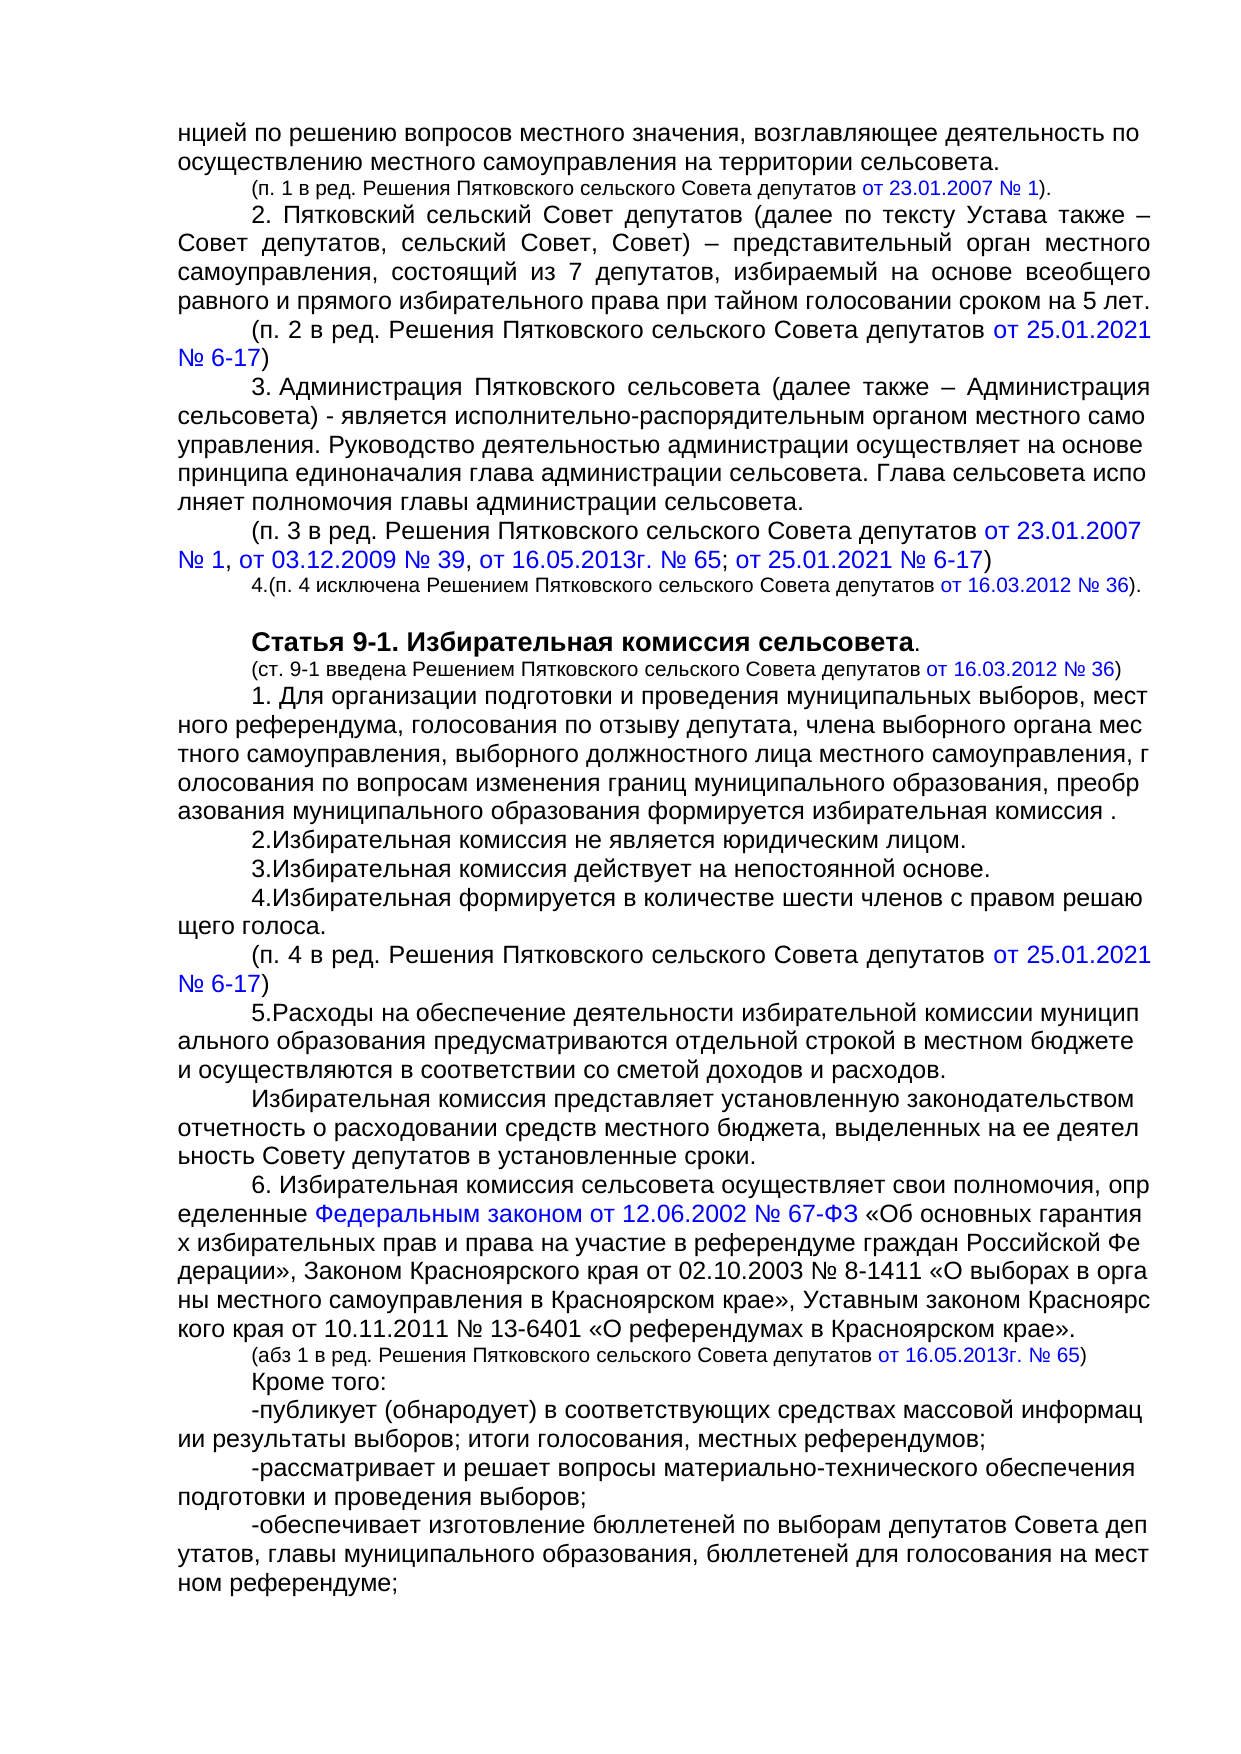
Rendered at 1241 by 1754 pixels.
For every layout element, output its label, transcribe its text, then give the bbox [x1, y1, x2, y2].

text Статья 9-1. Избирательная комиссия сельсовета. [177, 626, 1152, 657]
text (абз 1 в ред. Решения Пятковского сельского Совета депутатов от 16.05.2013г. № 65) [177, 1342, 1152, 1366]
text (п. 3 в ред. Решения Пятковского сельского Совета депутатов от 23.01.2007 № 1, от 03.12.2009 № 39, от 16.05.2013г. № 65; от 25.01.2021 № 6-17) [177, 516, 1152, 573]
text (п. 2 в ред. Решения Пятковского сельского Совета депутатов от 25.01.2021 № 6-17) [177, 314, 1152, 372]
text 5.Расходы на обеспечение деятельности избирательной комиссии муниципального образования предусматриваются отдельной строкой в местном бюджете и осуществляются в соответствии со сметой доходов и расходов. [177, 997, 1152, 1084]
text 2. Пятковский сельский Совет депутатов (далее по тексту Устава также – Совет депутатов, сельский Совет, Совет) – представительный орган местного самоуправления, состоящий из 7 депутатов, избираемый на основе всеобщего равного и прямого избирательного права при тайном голосовании сроком на 5 лет. [177, 199, 1152, 314]
text 3.Избирательная комиссия действует на непостоянной основе. [177, 854, 1152, 882]
text 2.Избирательная комиссия не является юридическим лицом. [177, 825, 1152, 854]
text -обеспечивает изготовление бюллетеней по выборам депутатов Совета депутатов, главы муниципального образования, бюллетеней для голосования на местном референдуме; [177, 1510, 1152, 1596]
text 4.Избирательная формируется в количестве шести членов с правом решающего голоса. [177, 882, 1152, 940]
text 1. Для организации подготовки и проведения муниципальных выборов, местного референдума, голосования по отзыву депутата, члена выборного органа местного самоуправления, выборного должностного лица местного самоуправления, голосования по вопросам изменения границ муниципального образования, преобразования муниципального образования формируется избирательная комиссия . [177, 681, 1152, 825]
text 3. Администрация Пятковского сельсовета (далее также – Администрация сельсовета) - является исполнительно-распорядительным органом местного самоуправления. Руководство деятельностью администрации осуществляет на основе принципа единоначалия глава администрации сельсовета. Глава сельсовета исполняет полномочия главы администрации сельсовета. [177, 372, 1152, 516]
text -рассматривает и решает вопросы материально-технического обеспечения подготовки и проведения выборов; [177, 1453, 1152, 1510]
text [177, 118, 1152, 176]
text -публикует (обнародует) в соответствующих средствах массовой информации результаты выборов; итоги голосования, местных референдумов; [177, 1395, 1152, 1453]
text 6. Избирательная комиссия сельсовета осуществляет свои полномочия, определенные Федеральным законом от 12.06.2002 № 67-ФЗ «Об основных гарантиях избирательных прав и права на участие в референдуме граждан Российской Федерации», Законом Красноярского края от 02.10.2003 № 8-1411 «О выборах в органы местного самоуправления в Красноярском крае», Уставным законом Красноярского края от 10.11.2011 № 13-6401 «О референдумах в Красноярском крае». [177, 1170, 1152, 1342]
text Избирательная комиссия представляет установленную законодательством отчетность о расходовании средств местного бюджета, выделенных на ее деятельность Совету депутатов в установленные сроки. [177, 1084, 1152, 1170]
text 4.(п. 4 исключена Решением Пятковского сельского Совета депутатов от 16.03.2012 № 36). [177, 573, 1152, 597]
text (п. 4 в ред. Решения Пятковского сельского Совета депутатов от 25.01.2021 № 6-17) [177, 940, 1152, 997]
text (п. 1 в ред. Решения Пятковского сельского Совета депутатов от 23.01.2007 № 1). [177, 176, 1152, 199]
text Кроме того: [177, 1366, 1152, 1395]
text (ст. 9-1 введена Решением Пятковского сельского Совета депутатов от 16.03.2012 № 36) [177, 657, 1152, 681]
